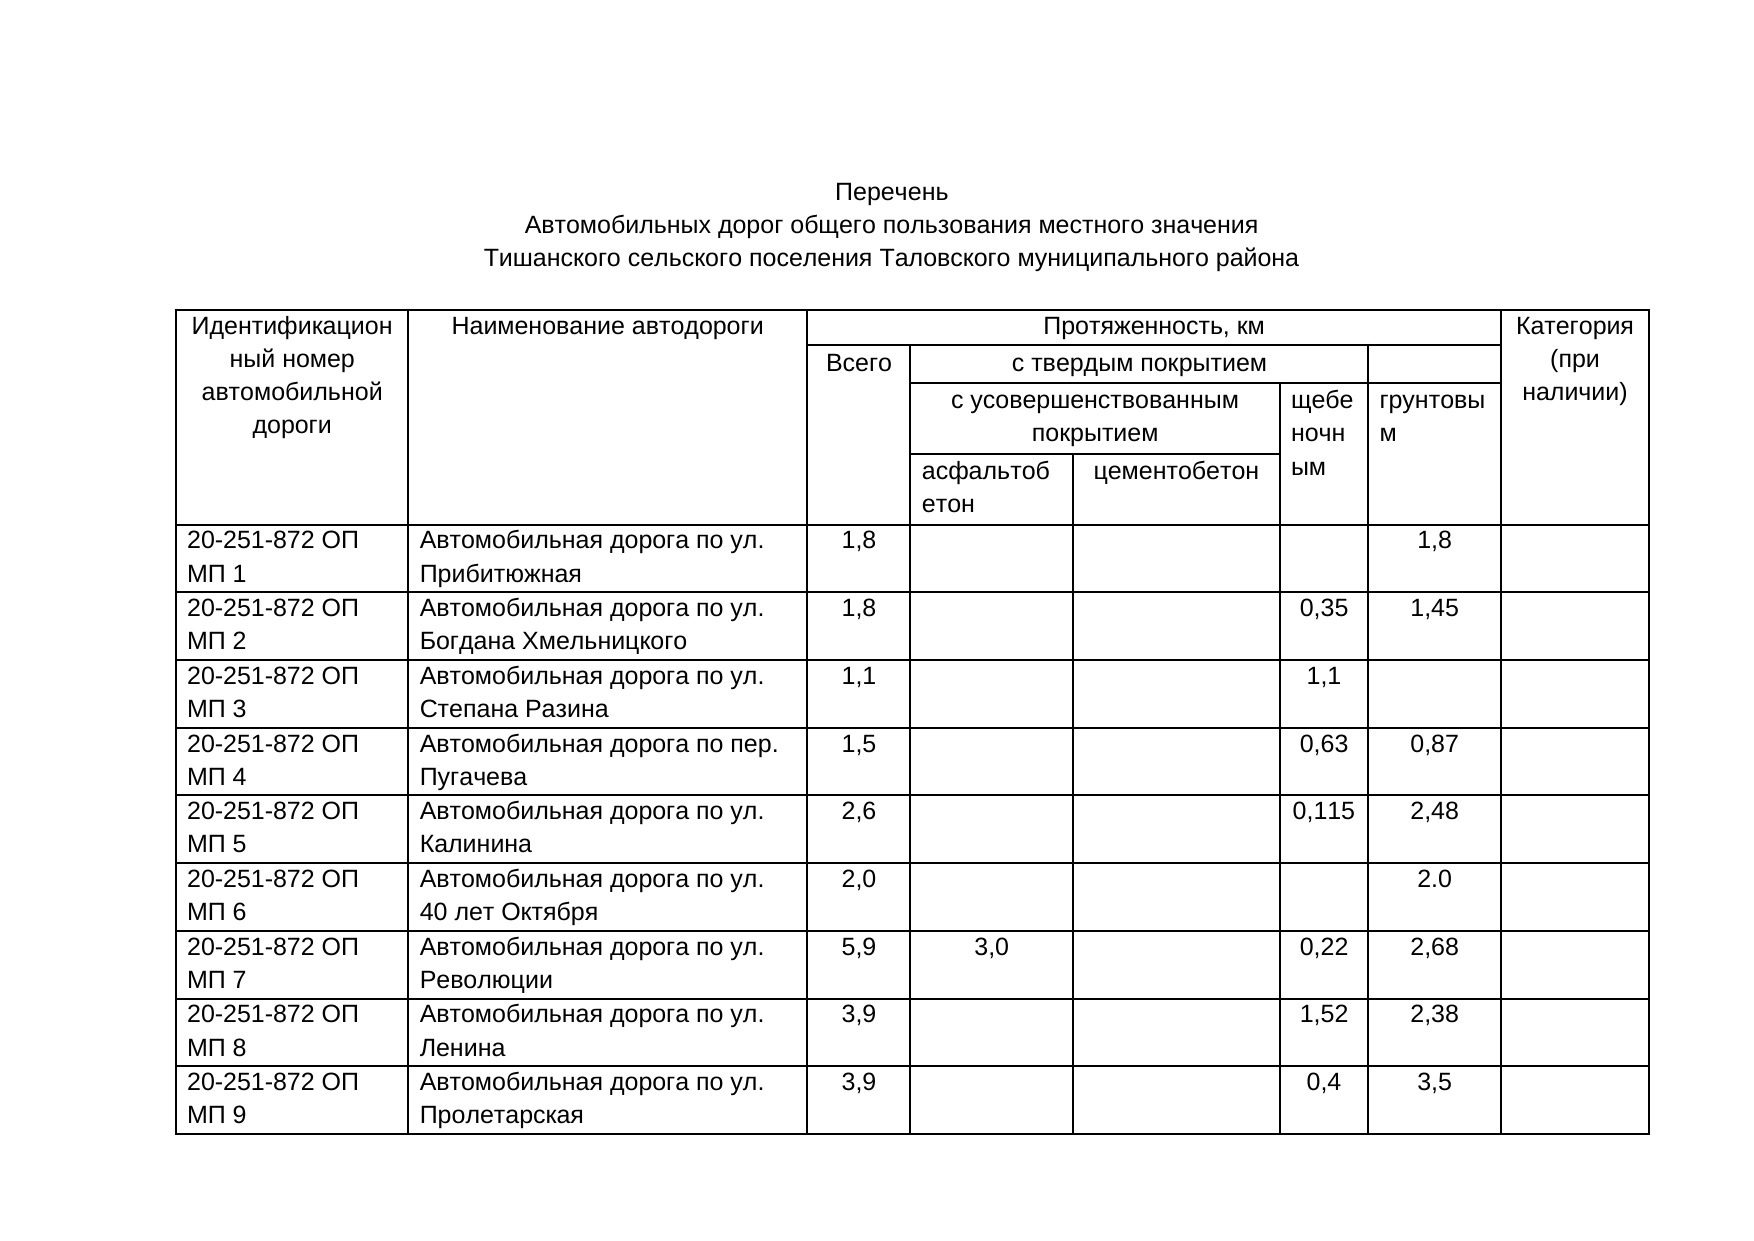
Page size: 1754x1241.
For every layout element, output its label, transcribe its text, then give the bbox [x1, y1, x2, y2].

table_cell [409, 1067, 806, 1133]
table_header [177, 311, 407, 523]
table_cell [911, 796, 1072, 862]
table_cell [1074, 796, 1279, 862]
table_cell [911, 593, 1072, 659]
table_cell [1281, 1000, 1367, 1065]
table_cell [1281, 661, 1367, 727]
text Автомобильных дорог общего пользования местного значения [177, 210, 1606, 239]
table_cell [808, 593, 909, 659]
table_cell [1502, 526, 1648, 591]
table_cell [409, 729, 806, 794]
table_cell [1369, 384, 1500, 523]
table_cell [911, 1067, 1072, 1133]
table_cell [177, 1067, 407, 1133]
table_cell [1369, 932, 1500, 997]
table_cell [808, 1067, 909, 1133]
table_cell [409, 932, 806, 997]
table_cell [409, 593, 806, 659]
text Перечень [177, 177, 1606, 206]
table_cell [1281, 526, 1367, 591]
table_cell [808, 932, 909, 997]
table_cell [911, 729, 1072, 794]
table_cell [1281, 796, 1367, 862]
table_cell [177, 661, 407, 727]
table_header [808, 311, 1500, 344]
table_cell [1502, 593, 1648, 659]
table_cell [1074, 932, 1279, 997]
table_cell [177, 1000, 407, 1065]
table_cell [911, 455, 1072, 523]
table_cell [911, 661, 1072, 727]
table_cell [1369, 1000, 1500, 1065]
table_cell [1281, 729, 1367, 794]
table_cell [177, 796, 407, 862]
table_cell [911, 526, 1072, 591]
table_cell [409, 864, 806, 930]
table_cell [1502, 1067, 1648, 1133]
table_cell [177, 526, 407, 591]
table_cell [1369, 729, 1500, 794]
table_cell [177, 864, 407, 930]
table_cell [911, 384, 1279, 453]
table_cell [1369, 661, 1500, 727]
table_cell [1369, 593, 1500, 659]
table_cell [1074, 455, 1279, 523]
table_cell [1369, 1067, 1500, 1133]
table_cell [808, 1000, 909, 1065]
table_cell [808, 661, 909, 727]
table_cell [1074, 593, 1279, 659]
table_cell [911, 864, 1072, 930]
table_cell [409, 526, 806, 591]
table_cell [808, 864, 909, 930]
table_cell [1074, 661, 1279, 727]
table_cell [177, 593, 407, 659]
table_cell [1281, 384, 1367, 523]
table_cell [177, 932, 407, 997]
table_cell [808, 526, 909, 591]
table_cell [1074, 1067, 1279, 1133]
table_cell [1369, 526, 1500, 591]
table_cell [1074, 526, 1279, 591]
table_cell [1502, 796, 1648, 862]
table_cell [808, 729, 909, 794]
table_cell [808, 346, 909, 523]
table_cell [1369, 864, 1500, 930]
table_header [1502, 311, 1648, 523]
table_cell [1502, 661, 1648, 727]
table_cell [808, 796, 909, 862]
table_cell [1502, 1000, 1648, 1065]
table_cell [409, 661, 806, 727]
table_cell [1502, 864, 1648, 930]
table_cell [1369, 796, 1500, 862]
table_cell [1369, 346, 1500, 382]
text Тишанского сельского поселения Таловского муниципального района [177, 243, 1606, 272]
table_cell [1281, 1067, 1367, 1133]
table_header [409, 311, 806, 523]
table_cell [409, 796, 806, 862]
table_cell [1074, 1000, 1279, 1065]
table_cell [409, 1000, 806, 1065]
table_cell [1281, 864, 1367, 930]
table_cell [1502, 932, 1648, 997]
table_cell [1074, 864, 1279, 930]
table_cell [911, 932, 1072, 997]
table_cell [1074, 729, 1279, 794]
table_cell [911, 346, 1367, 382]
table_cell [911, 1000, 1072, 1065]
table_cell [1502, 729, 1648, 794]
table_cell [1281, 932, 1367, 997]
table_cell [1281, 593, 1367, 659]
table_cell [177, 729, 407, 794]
